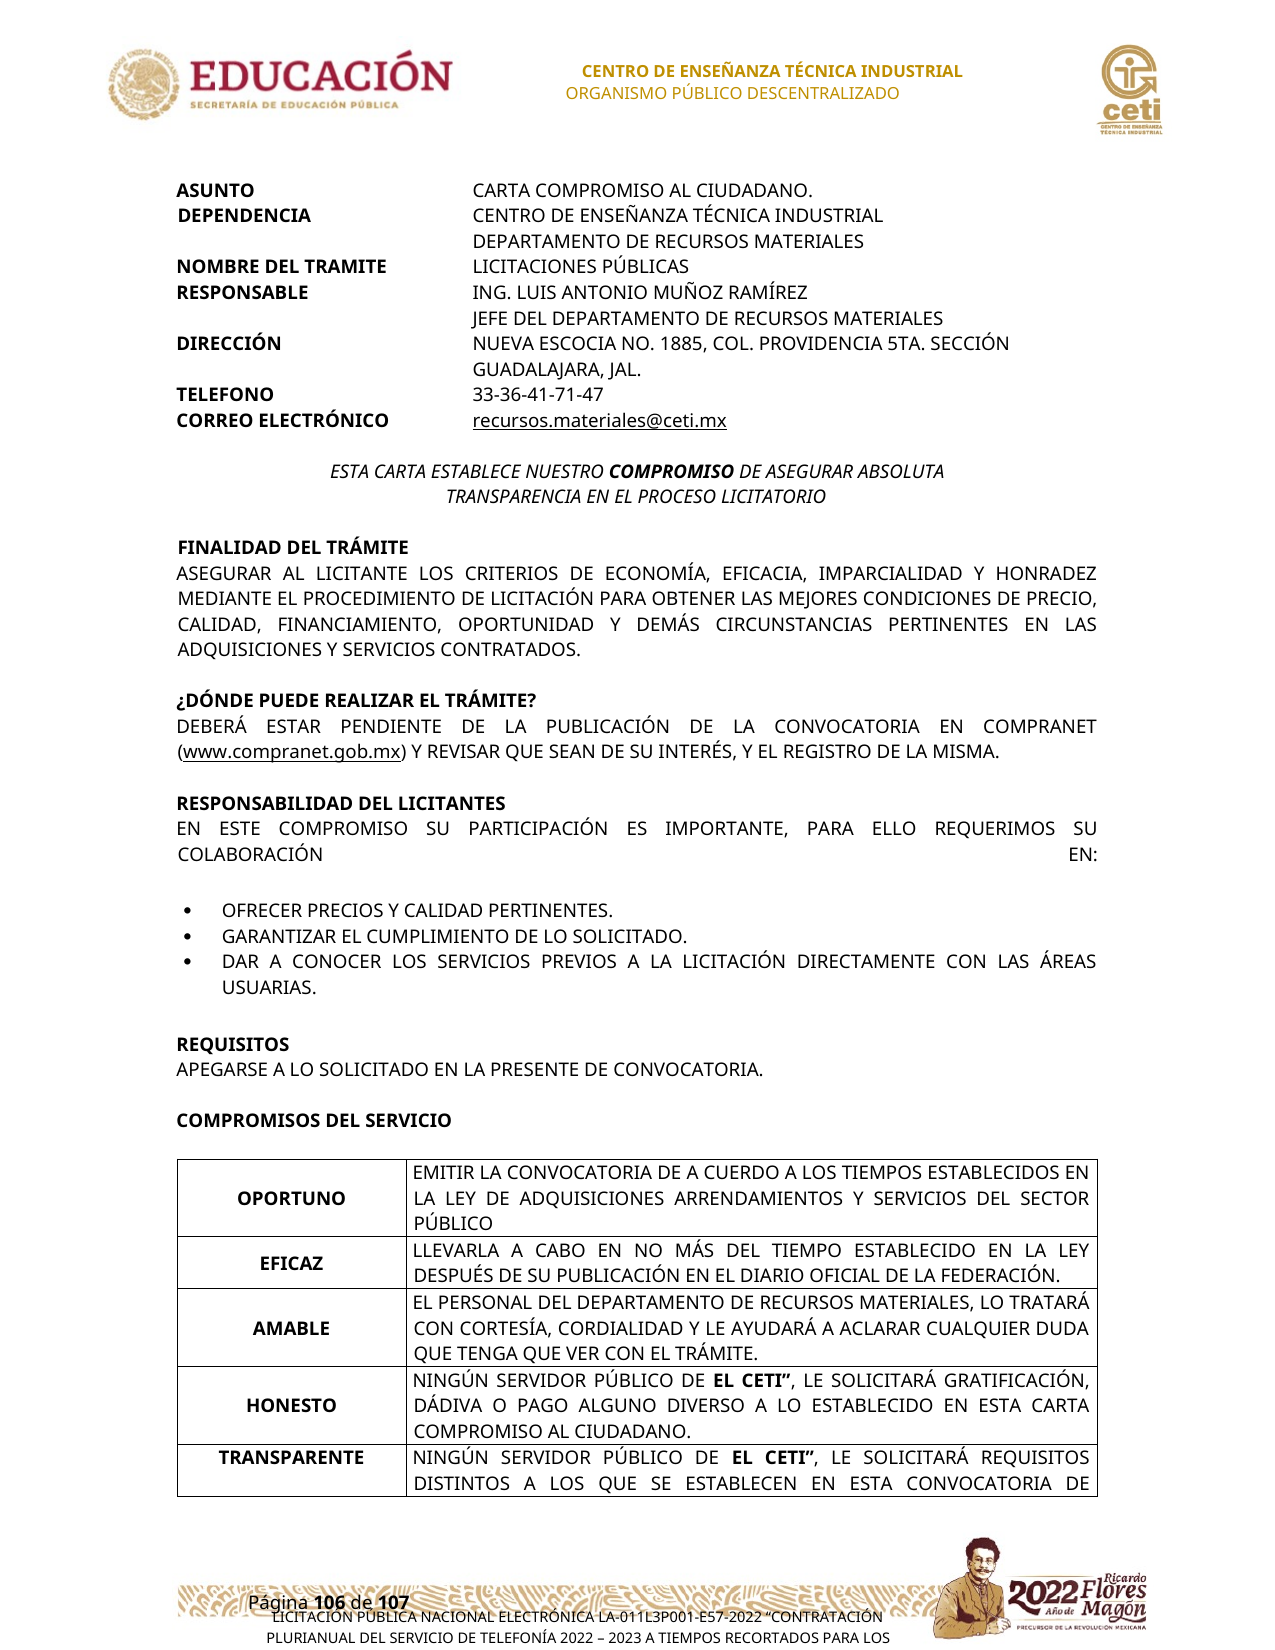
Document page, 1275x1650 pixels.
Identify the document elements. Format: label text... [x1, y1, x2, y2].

text DEPENDENCIA CENTRO DE ENSEÑANZA TÉCNICA INDUSTRIAL [177, 203, 1098, 228]
list DAR A CONOCER LOS SERVICIOS PREVIOS A LA LICITACIÓN DIRECTAMENTE CON LAS ÁREAS USUARIAS. [184, 949, 1098, 1000]
text DIRECCIÓN NUEVA ESCOCIA NO. 1885, COL. PROVIDENCIA 5TA. SECCIÓN [176, 330, 1098, 356]
picture [171, 1531, 1162, 1650]
text ASUNTO CARTA COMPROMISO AL CIUDADANO. [176, 177, 1098, 203]
text DEBERÁ ESTAR PENDIENTE DE LA PUBLICACIÓN DE LA CONVOCATORIA EN COMPRANET (www.compranet.gob.mx) Y REVISAR QUE SEAN DE SU INTERÉS, Y EL REGISTRO DE LA MISMA. [176, 713, 1098, 764]
text RESPONSABILIDAD DEL LICITANTES [176, 790, 1098, 815]
text GUADALAJARA, JAL. [176, 356, 1098, 381]
text EN ESTE COMPROMISO SU PARTICIPACIÓN ES IMPORTANTE, PARA ELLO REQUERIMOS SU COLABORACIÓN EN: [176, 815, 1098, 898]
text TELEFONO 33-36-41-71-47 [176, 381, 1098, 407]
table_header OPORTUNO [178, 1160, 406, 1236]
table_cell NINGÚN SERVIDOR PÚBLICO DE EL CETI”, LE SOLICITARÁ GRATIFICACIÓN, DÁDIVA O PAGO ALGUNO DIVERSO A LO ESTABLECIDO EN ESTA CARTA COMPROMISO AL CIUDADANO. [407, 1367, 1097, 1443]
text TRANSPARENCIA EN EL PROCESO LICITATORIO [176, 483, 1098, 509]
picture [90, 36, 469, 134]
text NOMBRE DEL TRAMITE LICITACIONES PÚBLICAS [176, 254, 1098, 279]
text DEPARTAMENTO DE RECURSOS MATERIALES [325, 228, 1098, 254]
table_cell EL PERSONAL DEL DEPARTAMENTO DE RECURSOS MATERIALES, LO TRATARÁ CON CORTESÍA, CORDIALIDAD Y LE AYUDARÁ A ACLARAR CUALQUIER DUDA QUE TENGA QUE VER CON EL TRÁMITE. [407, 1289, 1097, 1366]
table_cell NINGÚN SERVIDOR PÚBLICO DE EL CETI”, LE SOLICITARÁ REQUISITOS DISTINTOS A LOS QUE SE ESTABLECEN EN ESTA CONVOCATORIA DE LICITACIÓN PUBLICADA. [407, 1445, 1097, 1496]
picture [1088, 43, 1178, 154]
table_cell HONESTO [178, 1367, 406, 1443]
list GARANTIZAR EL CUMPLIMIENTO DE LO SOLICITADO. [184, 923, 1098, 949]
text COMPROMISOS DEL SERVICIO [176, 1107, 1098, 1133]
list OFRECER PRECIOS Y CALIDAD PERTINENTES. [184, 898, 1098, 923]
table_cell LLEVARLA A CABO EN NO MÁS DEL TIEMPO ESTABLECIDO EN LA LEY DESPUÉS DE SU PUBLICACIÓN EN EL DIARIO OFICIAL DE LA FEDERACIÓN. [407, 1237, 1097, 1288]
table_cell EFICAZ [178, 1237, 406, 1288]
text REQUISITOS [176, 1031, 1098, 1056]
table_cell AMABLE [178, 1289, 406, 1366]
text APEGARSE A LO SOLICITADO EN LA PRESENTE DE CONVOCATORIA. [176, 1056, 1098, 1082]
text ASEGURAR AL LICITANTE LOS CRITERIOS DE ECONOMÍA, EFICACIA, IMPARCIALIDAD Y HONRADEZ MEDIANTE EL PROCEDIMIENTO DE LICITACIÓN PARA OBTENER LAS MEJORES CONDICIONES DE PRECIO, CALIDAD, FINANCIAMIENTO, OPORTUNIDAD Y DEMÁS CIRCUNSTANCIAS PERTINENTES EN LAS ADQUISICIONES Y SERVICIOS CONTRATADOS. [176, 560, 1098, 662]
text CORREO ELECTRÓNICO recursos.materiales@ceti.mx [176, 407, 1098, 432]
text JEFE DEL DEPARTAMENTO DE RECURSOS MATERIALES [176, 305, 1098, 330]
text RESPONSABLE ING. LUIS ANTONIO MUÑOZ RAMÍREZ [176, 279, 1098, 305]
table_header EMITIR LA CONVOCATORIA DE A CUERDO A LOS TIEMPOS ESTABLECIDOS EN LA LEY DE ADQUISICIONES ARRENDAMIENTOS Y SERVICIOS DEL SECTOR PÚBLICO [407, 1160, 1097, 1236]
text ESTA CARTA ESTABLECE NUESTRO COMPROMISO DE ASEGURAR ABSOLUTA [176, 458, 1098, 483]
subtitle FINALIDAD DEL TRÁMITE [177, 534, 1098, 560]
text ¿DÓNDE PUEDE REALIZAR EL TRÁMITE? [176, 688, 1098, 713]
table_cell TRANSPARENTE [178, 1445, 406, 1496]
